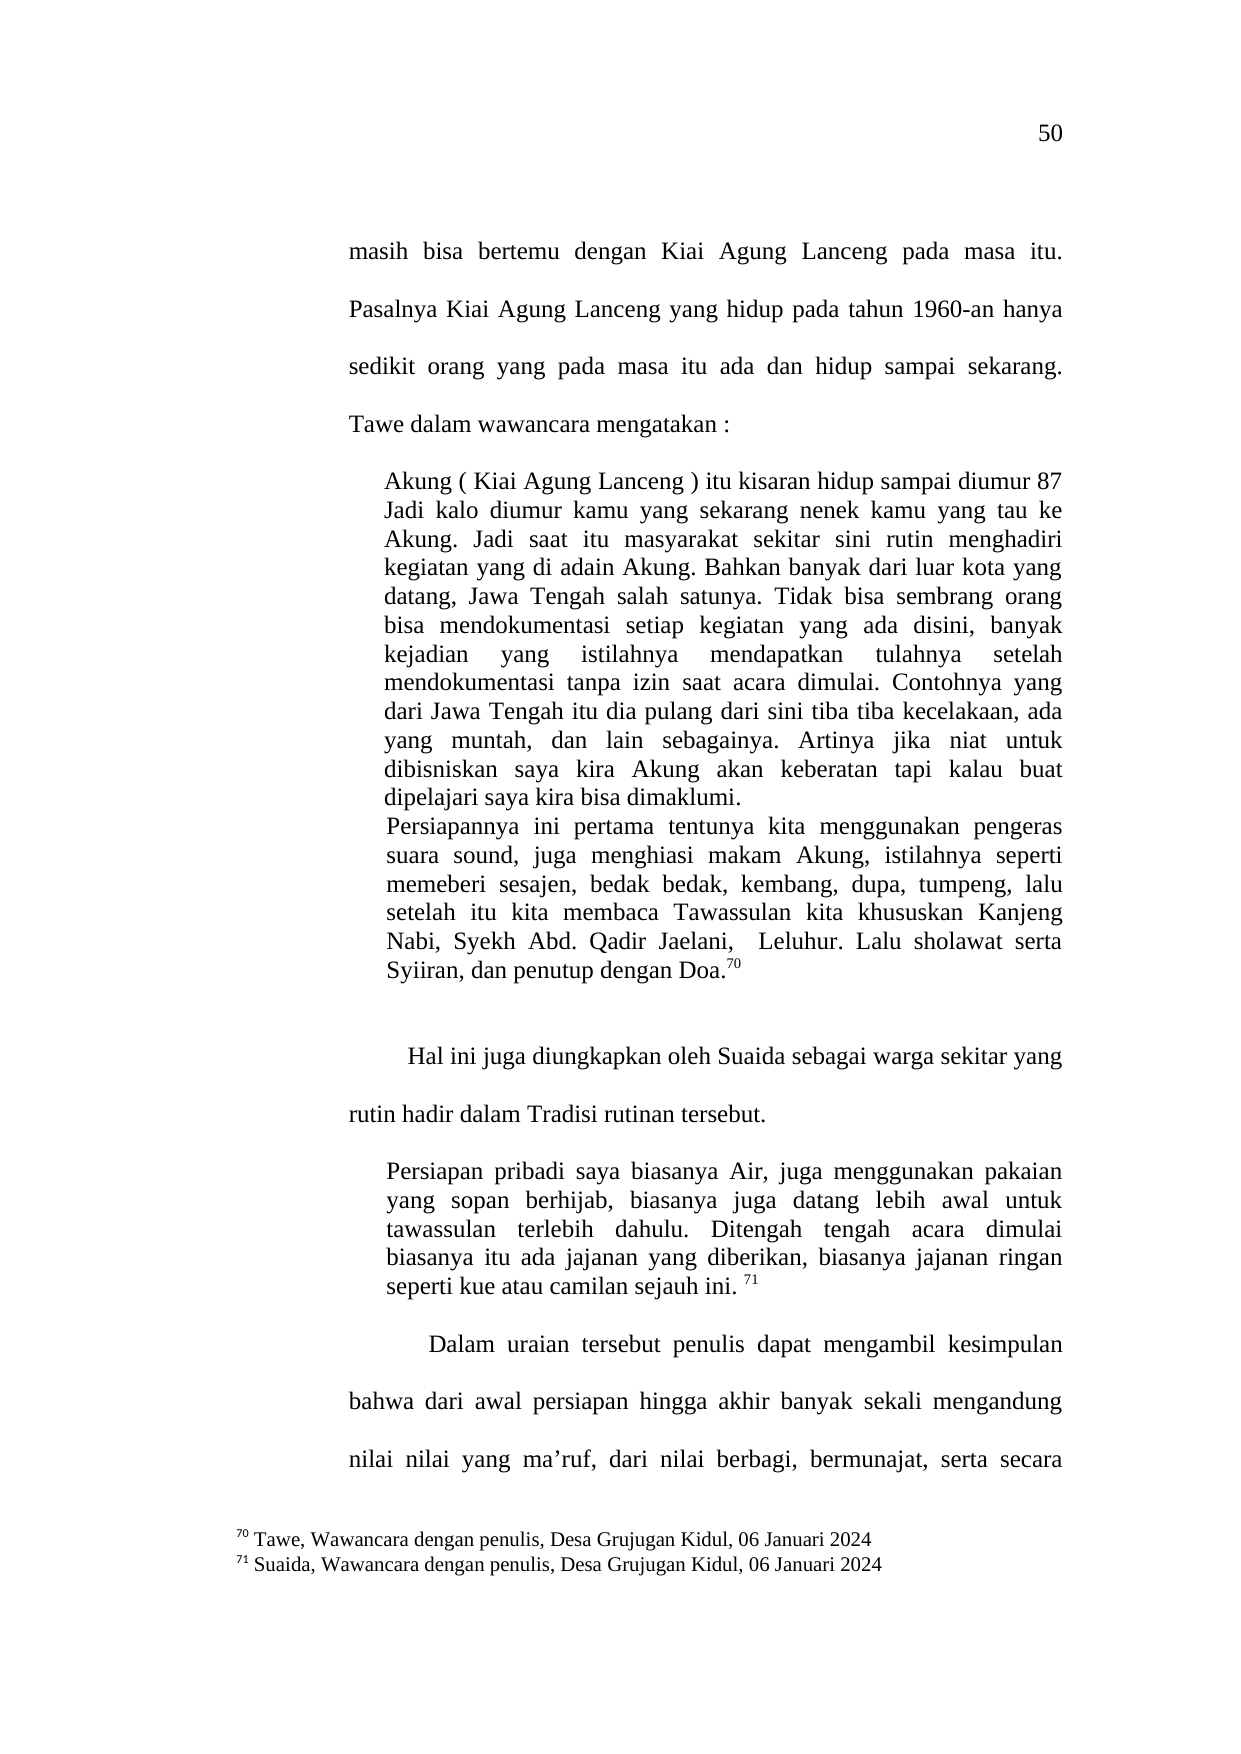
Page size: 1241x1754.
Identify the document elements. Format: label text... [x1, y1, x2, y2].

list Persiapannya ini pertama tentunya kita menggunakan pengeras suara sound, juga menghiasi makam Akung, istilahnya seperti memeberi sesajen, bedak bedak, kembang, dupa, tumpeng, lalu setelah itu kita membaca Tawassulan kita khususkan Kanjeng Nabi, Syekh Abd. Qadir Jaelani, Leluhur. Lalu sholawat serta Syiiran, dan penutup dengan Doa. [386, 811, 1063, 984]
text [349, 1329, 1063, 1472]
list Akung ( Kiai Agung Lanceng ) itu kisaran hidup sampai diumur 87 Jadi kalo diumur kamu yang sekarang nenek kamu yang tau ke Akung. Jadi saat itu masyarakat sekitar sini rutin menghadiri kegiatan yang di adain Akung. Bahkan banyak dari luar kota yang datang, Jawa Tengah salah satunya. Tidak bisa sembrang orang bisa mendokumentasi setiap kegiatan yang ada disini, banyak kejadian yang istilahnya mendapatkan tulahnya setelah mendokumentasi tanpa izin saat acara dimulai. Contohnya yang dari Jawa Tengah itu dia pulang dari sini tiba tiba kecelakaan, ada yang muntah, dan lain sebagainya. Artinya jika niat untuk dibisniskan saya kira Akung akan keberatan tapi kalau buat dipelajari saya kira bisa dimaklumi. [384, 466, 1063, 811]
list Hal ini juga diungkapkan oleh Suaida sebagai warga sekitar yang rutin hadir dalam Tradisi rutinan tersebut. [348, 1041, 1063, 1127]
list Persiapan pribadi saya biasanya Air, juga menggunakan pakaian yang sopan berhijab, biasanya juga datang lebih awal untuk tawassulan terlebih dahulu. Ditengah tengah acara dimulai biasanya itu ada jajanan yang diberikan, biasanya jajanan ringan seperti kue atau camilan sejauh ini. [386, 1156, 1063, 1300]
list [348, 236, 1063, 437]
